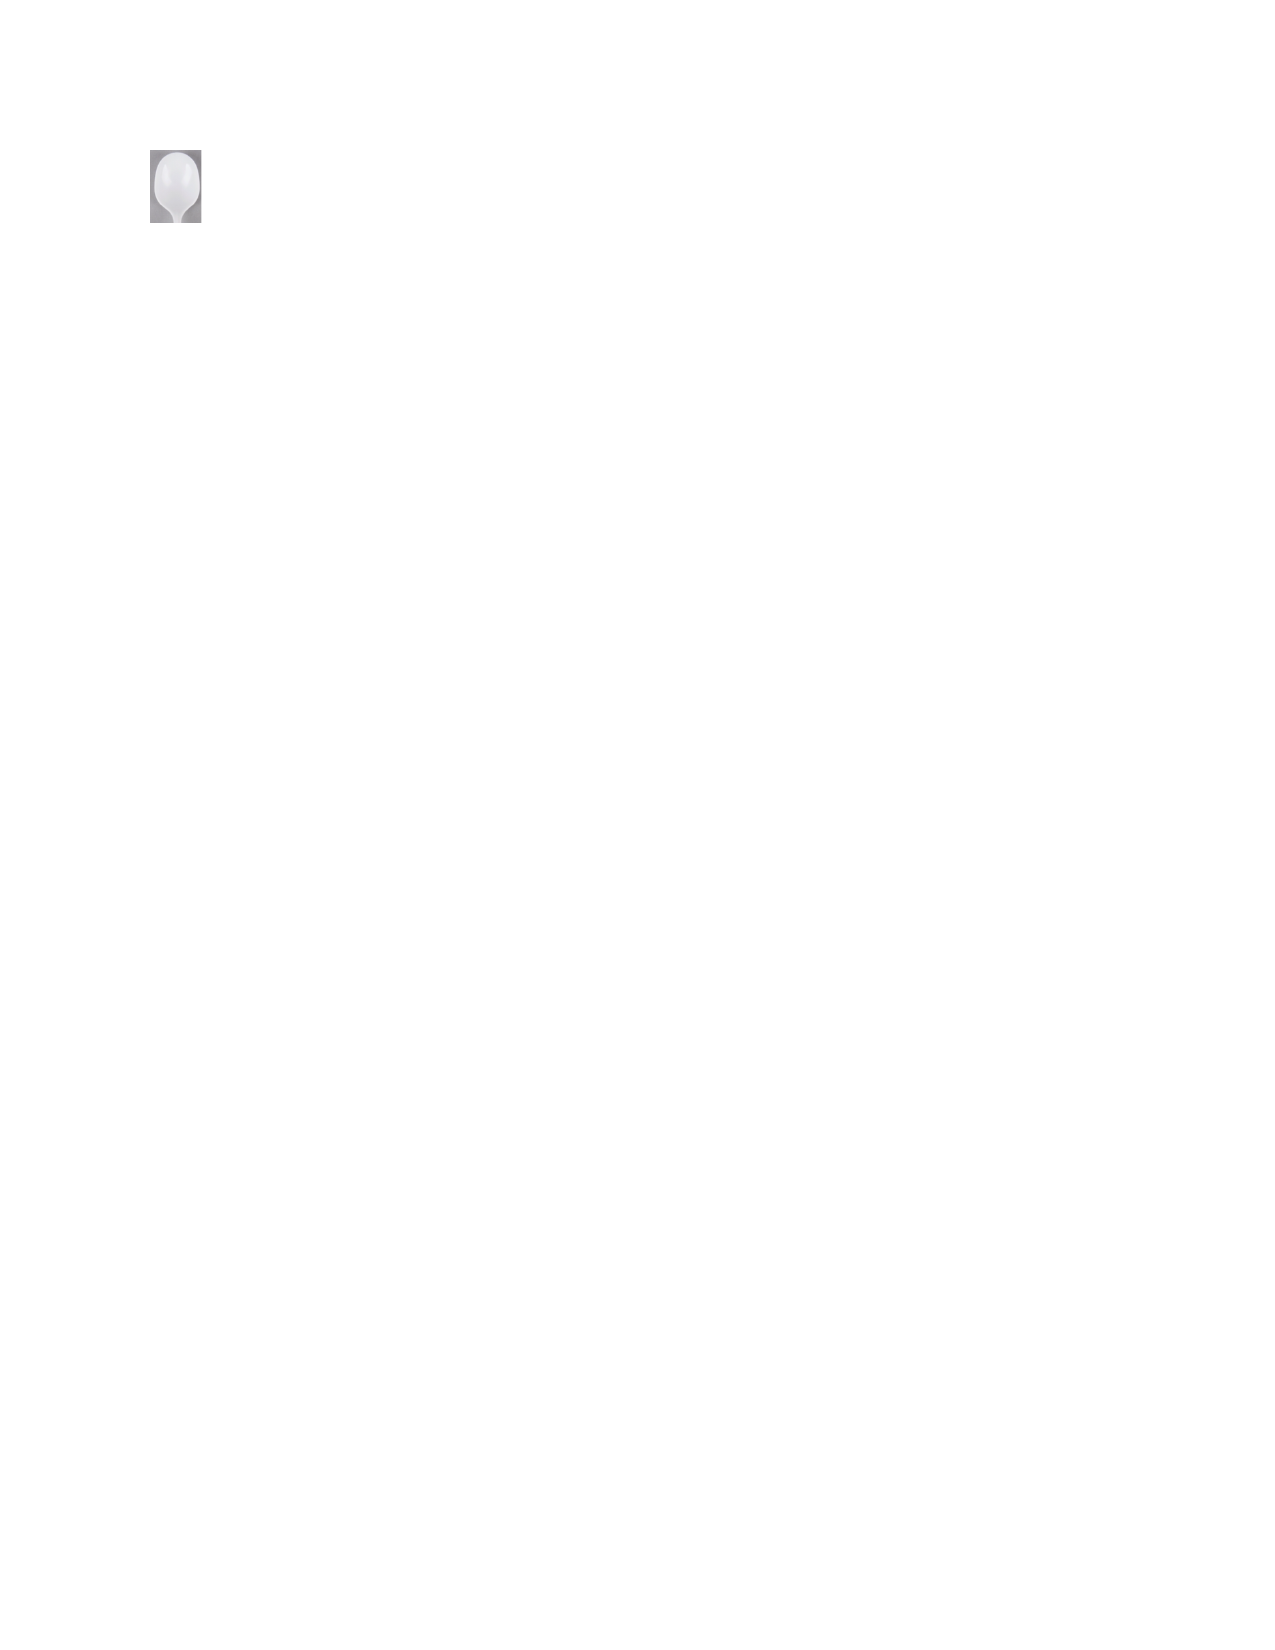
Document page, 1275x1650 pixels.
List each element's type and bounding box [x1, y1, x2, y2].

picture [150, 150, 202, 223]
